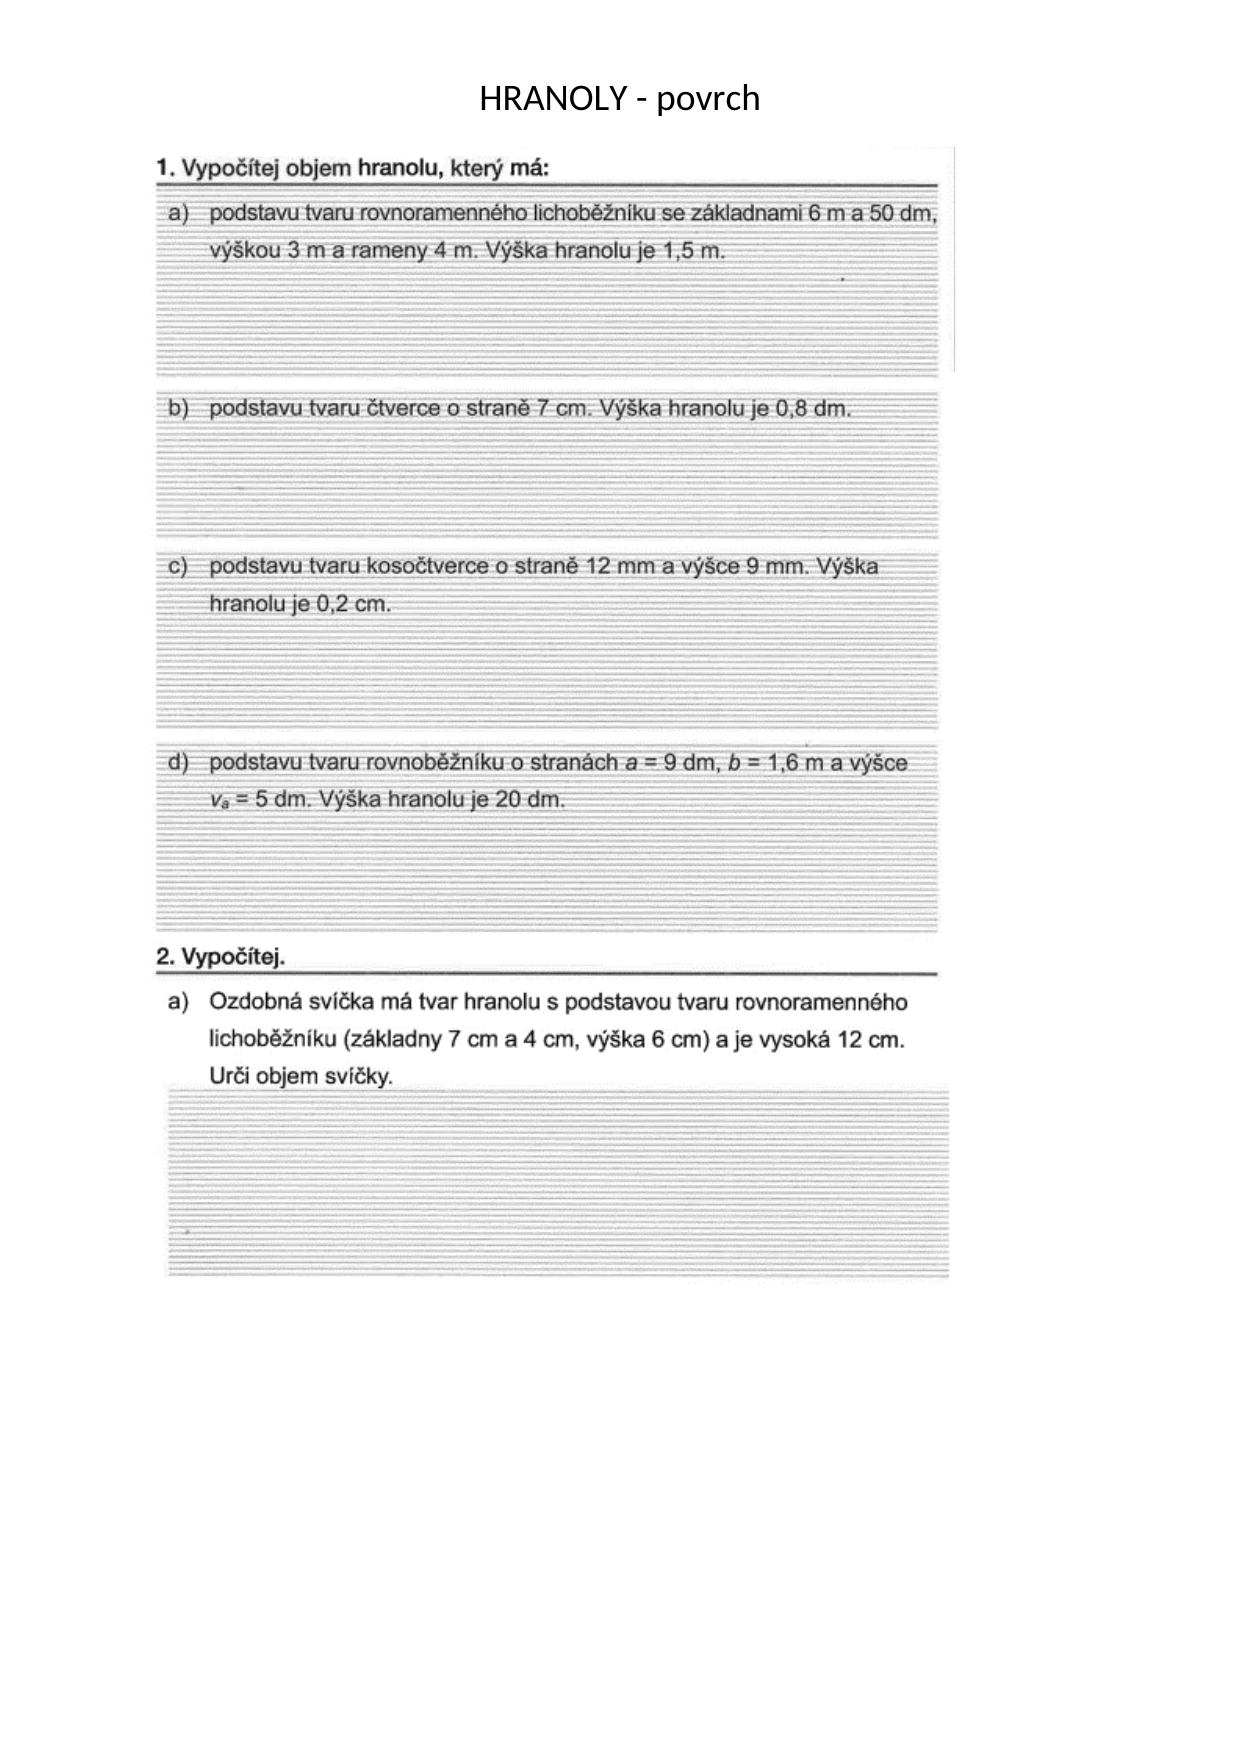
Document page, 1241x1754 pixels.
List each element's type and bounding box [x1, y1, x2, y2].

picture [147, 147, 956, 1284]
